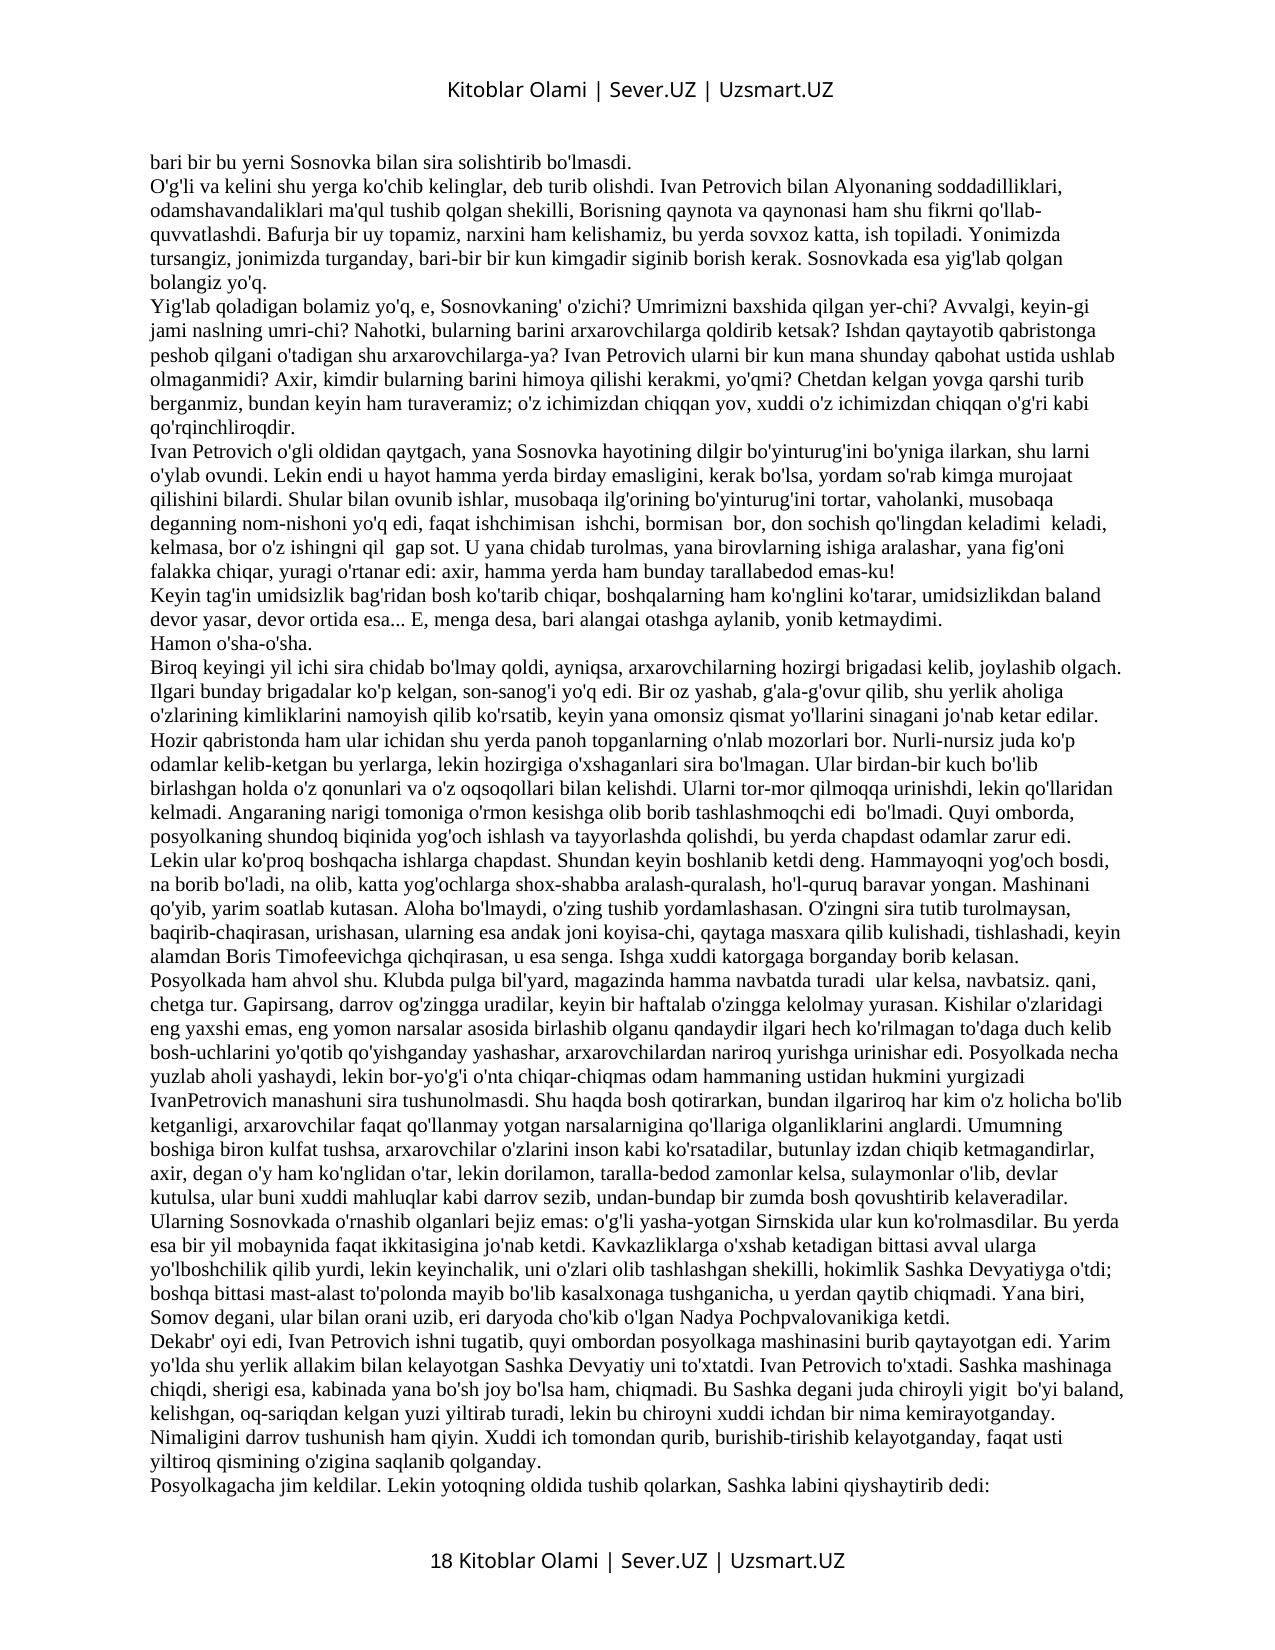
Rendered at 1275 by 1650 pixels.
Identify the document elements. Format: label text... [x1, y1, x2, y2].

text Hamon o'sha-o'sha. [150, 631, 1125, 655]
text Posyolkagacha jim keldilar. Lekin yotoqning oldida tushib qolarkan, Sashka labini qiyshaytirib dedi: [150, 1473, 1125, 1497]
text Dekabr' oyi edi, Ivan Petrovich ishni tugatib, quyi ombordan posyolkaga mashinasini burib qaytayotgan edi. Yarim yo'lda shu yerlik allakim bilan kelayotgan Sashka Devyatiy uni to'xtatdi. Ivan Petrovich to'xtadi. Sashka mashinaga chiqdi, sherigi esa, kabinada yana bo'sh joy bo'lsa ham, chiqmadi. Bu Sashka degani juda chiroyli yigit bo'yi baland, kelishgan, oq-sariqdan kelgan yuzi yiltirab turadi, lekin bu chiroyni xuddi ichdan bir nima kemirayotganday. Nimaligini darrov tushunish ham qiyin. Xuddi ich tomondan qurib, burishib-tirishib kelayotganday, faqat usti yiltiroq qismining o'zigina saqlanib qolganday. [150, 1329, 1125, 1473]
text Keyin tag'in umidsizlik bag'ridan bosh ko'tarib chiqar, boshqalarning ham ko'nglini ko'tarar, umidsizlikdan baland devor yasar, devor ortida esa... E, menga desa, bari alangai otashga aylanib, yonib ketmaydimi. [150, 583, 1125, 631]
text Yig'lab qoladigan bolamiz yo'q, e, Sosnovkaning' o'zichi? Umrimizni baxshida qilgan yer-chi? Avvalgi, keyin-gi jami naslning umri-chi? Nahotki, bularning barini arxarovchilarga qoldirib ketsak? Ishdan qaytayotib qabristonga peshob qilgani o'tadigan shu arxarovchilarga-ya? Ivan Petrovich ularni bir kun mana shunday qabohat ustida ushlab olmaganmidi? Axir, kimdir bularning barini himoya qilishi kerakmi, yo'qmi? Chetdan kelgan yovga qarshi turib berganmiz, bundan keyin ham turaveramiz; o'z ichimizdan chiqqan yov, xuddi o'z ichimizdan chiqqan o'g'ri kabi qo'rqinchliroqdir. [150, 294, 1125, 439]
text Posyolkada ham ahvol shu. Klubda pulga bil'yard, magazinda hamma navbatda turadi ular kelsa, navbatsiz. qani, chetga tur. Gapirsang, darrov og'zingga uradilar, keyin bir haftalab o'zingga kelolmay yurasan. Kishilar o'zlaridagi eng yaxshi emas, eng yomon narsalar asosida birlashib olganu qandaydir ilgari hech ko'rilmagan to'daga duch kelib bosh-uchlarini yo'qotib qo'yishganday yashashar, arxarovchilardan nariroq yurishga urinishar edi. Posyolkada necha yuzlab aholi yashaydi, lekin bor-yo'g'i o'nta chiqar-chiqmas odam hammaning ustidan hukmini yurgizadi IvanPetrovich manashuni sira tushunolmasdi. Shu haqda bosh qotirarkan, bundan ilgariroq har kim o'z holicha bo'lib ketganligi, arxarovchilar faqat qo'llanmay yotgan narsalarnigina qo'llariga olganliklarini anglardi. Umumning boshiga biron kulfat tushsa, arxarovchilar o'zlarini inson kabi ko'rsatadilar, butunlay izdan chiqib ketmagandirlar, axir, degan o'y ham ko'nglidan o'tar, lekin dorilamon, taralla-bedod zamonlar kelsa, sulaymonlar o'lib, devlar kutulsa, ular buni xuddi mahluqlar kabi darrov sezib, undan-bundap bir zumda bosh qovushtirib kelaveradilar. Ularning Sosnovkada o'rnashib olganlari bejiz emas: o'g'li yasha-yotgan Sirnskida ular kun ko'rolmasdilar. Bu yerda esa bir yil mobaynida faqat ikkitasigina jo'nab ketdi. Kavkazliklarga o'xshab ketadigan bittasi avval ularga yo'lboshchilik qilib yurdi, lekin keyinchalik, uni o'zlari olib tashlashgan shekilli, hokimlik Sashka Devyatiyga o'tdi; boshqa bittasi mast-alast to'polonda mayib bo'lib kasalxonaga tushganicha, u yerdan qaytib chiqmadi. Yana biri, Somov degani, ular bilan orani uzib, eri daryoda cho'kib o'lgan Nadya Pochpvalovanikiga ketdi. [150, 968, 1125, 1329]
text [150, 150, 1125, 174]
text Biroq keyingi yil ichi sira chidab bo'lmay qoldi, ayniqsa, arxarovchilarning hozirgi brigadasi kelib, joylashib olgach. Ilgari bunday brigadalar ko'p kelgan, son-sanog'i yo'q edi. Bir oz yashab, g'ala-g'ovur qilib, shu yerlik aholiga o'zlarining kimliklarini namoyish qilib ko'rsatib, keyin yana omonsiz qismat yo'llarini sinagani jo'nab ketar edilar. Hozir qabristonda ham ular ichidan shu yerda panoh topganlarning o'nlab mozorlari bor. Nurli-nursiz juda ko'p odamlar kelib-ketgan bu yerlarga, lekin hozirgiga o'xshaganlari sira bo'lmagan. Ular birdan-bir kuch bo'lib birlashgan holda o'z qonunlari va o'z oqsoqollari bilan kelishdi. Ularni tor-mor qilmoqqa urinishdi, lekin qo'llaridan kelmadi. Angaraning narigi tomoniga o'rmon kesishga olib borib tashlashmoqchi edi bo'lmadi. Quyi omborda, posyolkaning shundoq biqinida yog'och ishlash va tayyorlashda qolishdi, bu yerda chapdast odamlar zarur edi. Lekin ular ko'proq boshqacha ishlarga chapdast. Shundan keyin boshlanib ketdi deng. Hammayoqni yog'och bosdi, na borib bo'ladi, na olib, katta yog'ochlarga shox-shabba aralash-quralash, ho'l-quruq baravar yongan. Mashinani qo'yib, yarim soatlab kutasan. Aloha bo'lmaydi, o'zing tushib yordamlashasan. O'zingni sira tutib turolmaysan, baqirib-chaqirasan, urishasan, ularning esa andak joni koyisa-chi, qaytaga masxara qilib kulishadi, tishlashadi, keyin alamdan Boris Timofeevichga qichqirasan, u esa senga. Ishga xuddi katorgaga borganday borib kelasan. [150, 655, 1125, 968]
text O'g'li va kelini shu yerga ko'chib kelinglar, deb turib olishdi. Ivan Petrovich bilan Alyonaning soddadilliklari, odamshavandaliklari ma'qul tushib qolgan shekilli, Borisning qaynota va qaynonasi ham shu fikrni qo'llab-quvvatlashdi. Bafurja bir uy topamiz, narxini ham kelishamiz, bu yerda sovxoz katta, ish topiladi. Yonimizda tursangiz, jonimizda turganday, bari-bir bir kun kimgadir siginib borish kerak. Sosnovkada esa yig'lab qolgan bolangiz yo'q. [150, 174, 1125, 294]
text Ivan Petrovich o'gli oldidan qaytgach, yana Sosnovka hayotining dilgir bo'yinturug'ini bo'yniga ilarkan, shu larni o'ylab ovundi. Lekin endi u hayot hamma yerda birday emasligini, kerak bo'lsa, yordam so'rab kimga murojaat qilishini bilardi. Shular bilan ovunib ishlar, musobaqa ilg'orining bo'yinturug'ini tortar, vaholanki, musobaqa deganning nom-nishoni yo'q edi, faqat ishchimisan ishchi, bormisan bor, don sochish qo'lingdan keladimi keladi, kelmasa, bor o'z ishingni qil gap sot. U yana chidab turolmas, yana birovlarning ishiga aralashar, yana fig'oni falakka chiqar, yuragi o'rtanar edi: axir, hamma yerda ham bunday tarallabedod emas-ku! [150, 439, 1125, 583]
